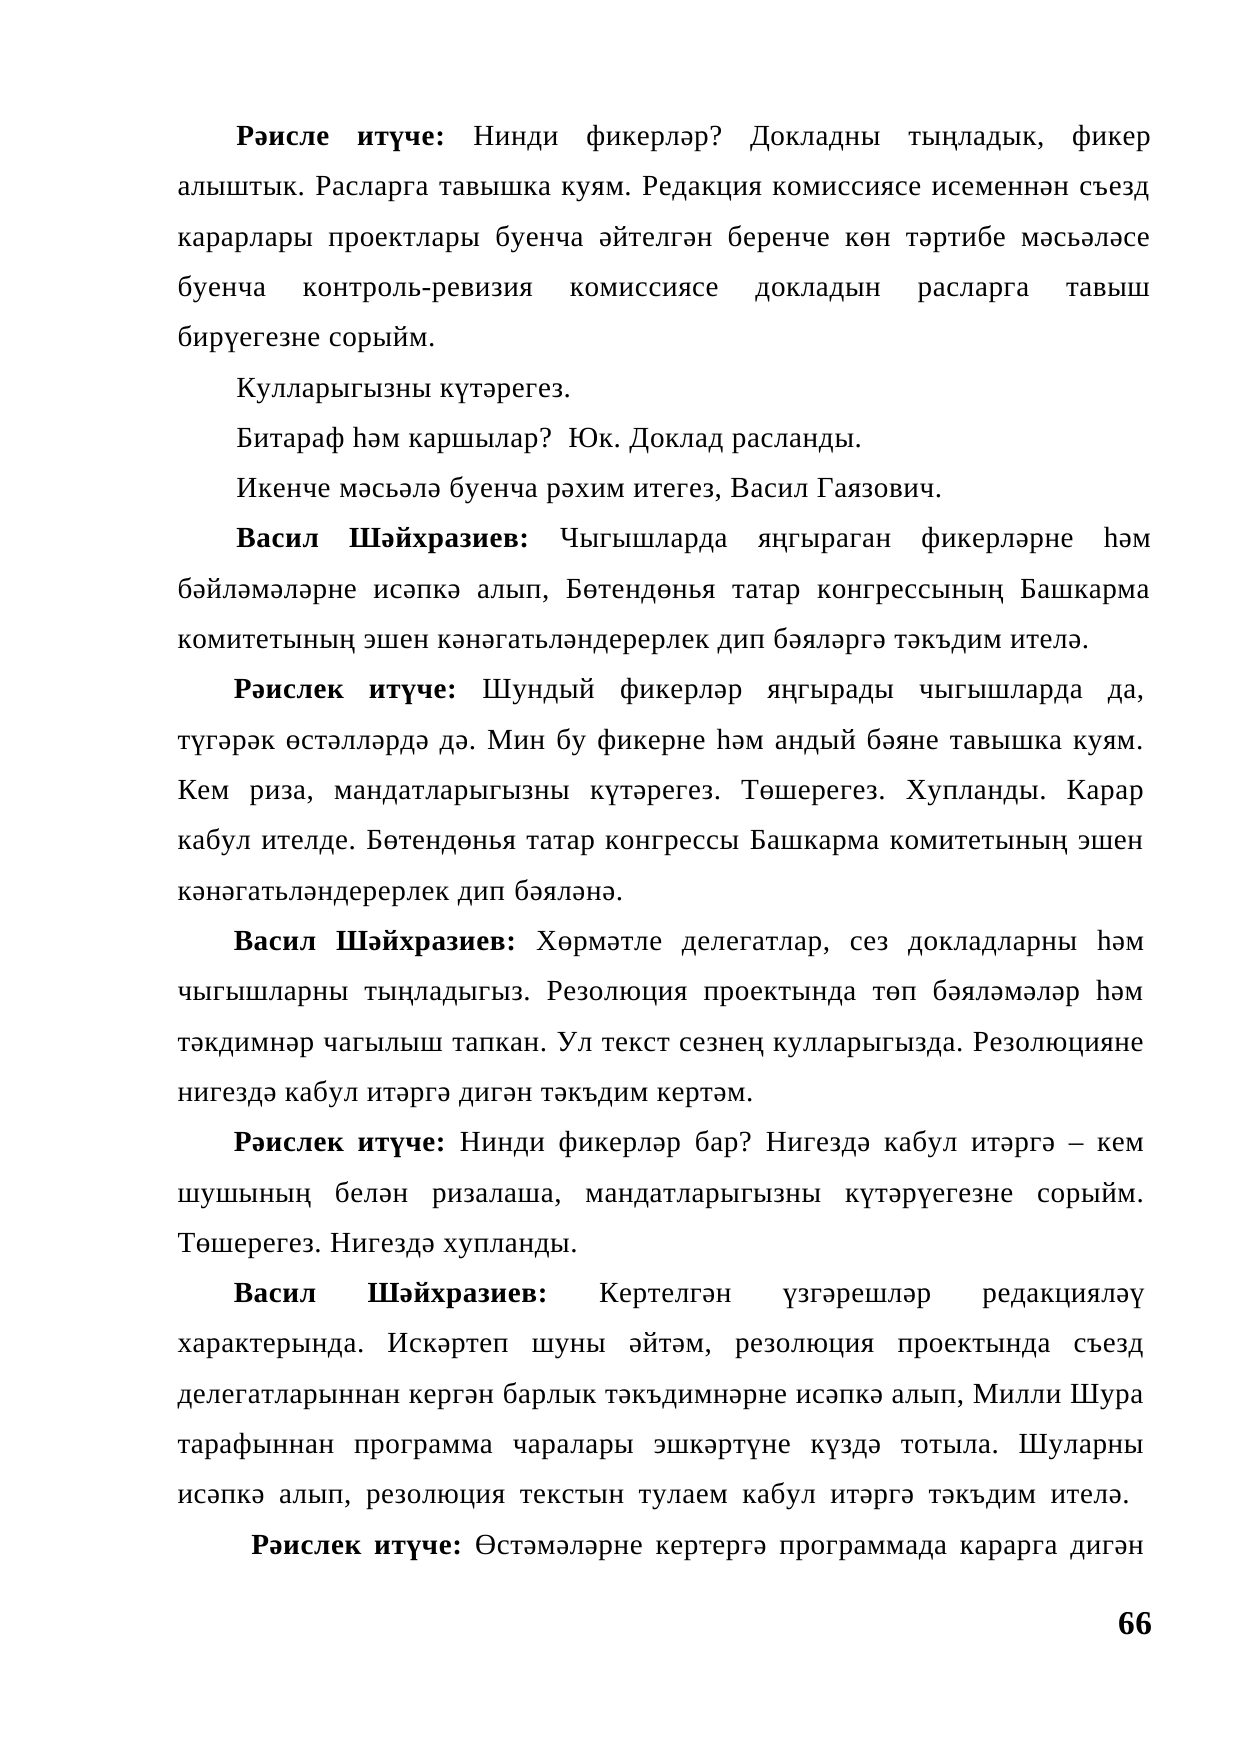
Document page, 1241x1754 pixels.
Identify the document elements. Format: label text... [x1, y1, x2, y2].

text Битараф һәм каршылар? Юк. Доклад расланды. [177, 420, 1152, 453]
text Рәисле итүче: Нинди фикерләр? Докладны тыңладык, фикер алыштык. Расларга тавышка куям. Редакция комиссиясе исеменнән съезд карарлары проектлары буенча әйтелгән беренче көн тәртибе мәсьәләсе буенча контроль-ревизия комиссиясе докладын расларга тавыш бирүегезне сорыйм. [177, 118, 1152, 353]
text Кулларыгызны күтәрегез. [177, 370, 1152, 403]
text Икенче мәсьәлә буенча рәхим итегез, Васил Гаязович. [177, 470, 1152, 504]
text Рәислек итүче: Шундый фикерләр яңгырады чыгышларда да, түгәрәк өстәлләрдә дә. Мин бу фикерне һәм андый бәяне тавышка куям. Кем риза, мандатларыгызны күтәрегез. Төшерегез. Хупланды. Карар кабул ителде. Бөтендөнья татар конгрессы Башкарма комитетының эшен кәнәгатьләндерерлек дип бәяләнә. [177, 672, 1145, 906]
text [177, 1275, 1145, 1560]
text Васил Шәйхразиев: Хөрмәтле делегатлар, сез докладларны һәм чыгышларны тыңладыгыз. Резолюция проектында төп бәяләмәләр һәм тәкдимнәр чагылыш тапкан. Ул текст сезнең кулларыгызда. Резолюцияне нигездә кабул итәргә дигән тәкъдим кертәм. [177, 923, 1145, 1108]
text Васил Шәйхразиев: Чыгышларда яңгыраган фикерләрне һәм бәйләмәләрне исәпкә алып, Бөтендөнья татар конгрессының Башкарма комитетының эшен кәнәгатьләндерерлек дип бәяләргә тәкъдим ителә. [177, 521, 1152, 655]
text Рәислек итүче: Нинди фикерләр бар? Нигездә кабул итәргә – кем шушының белән ризалаша, мандатларыгызны күтәрүегезне сорыйм. Төшерегез. Нигездә хупланды. [177, 1124, 1145, 1258]
